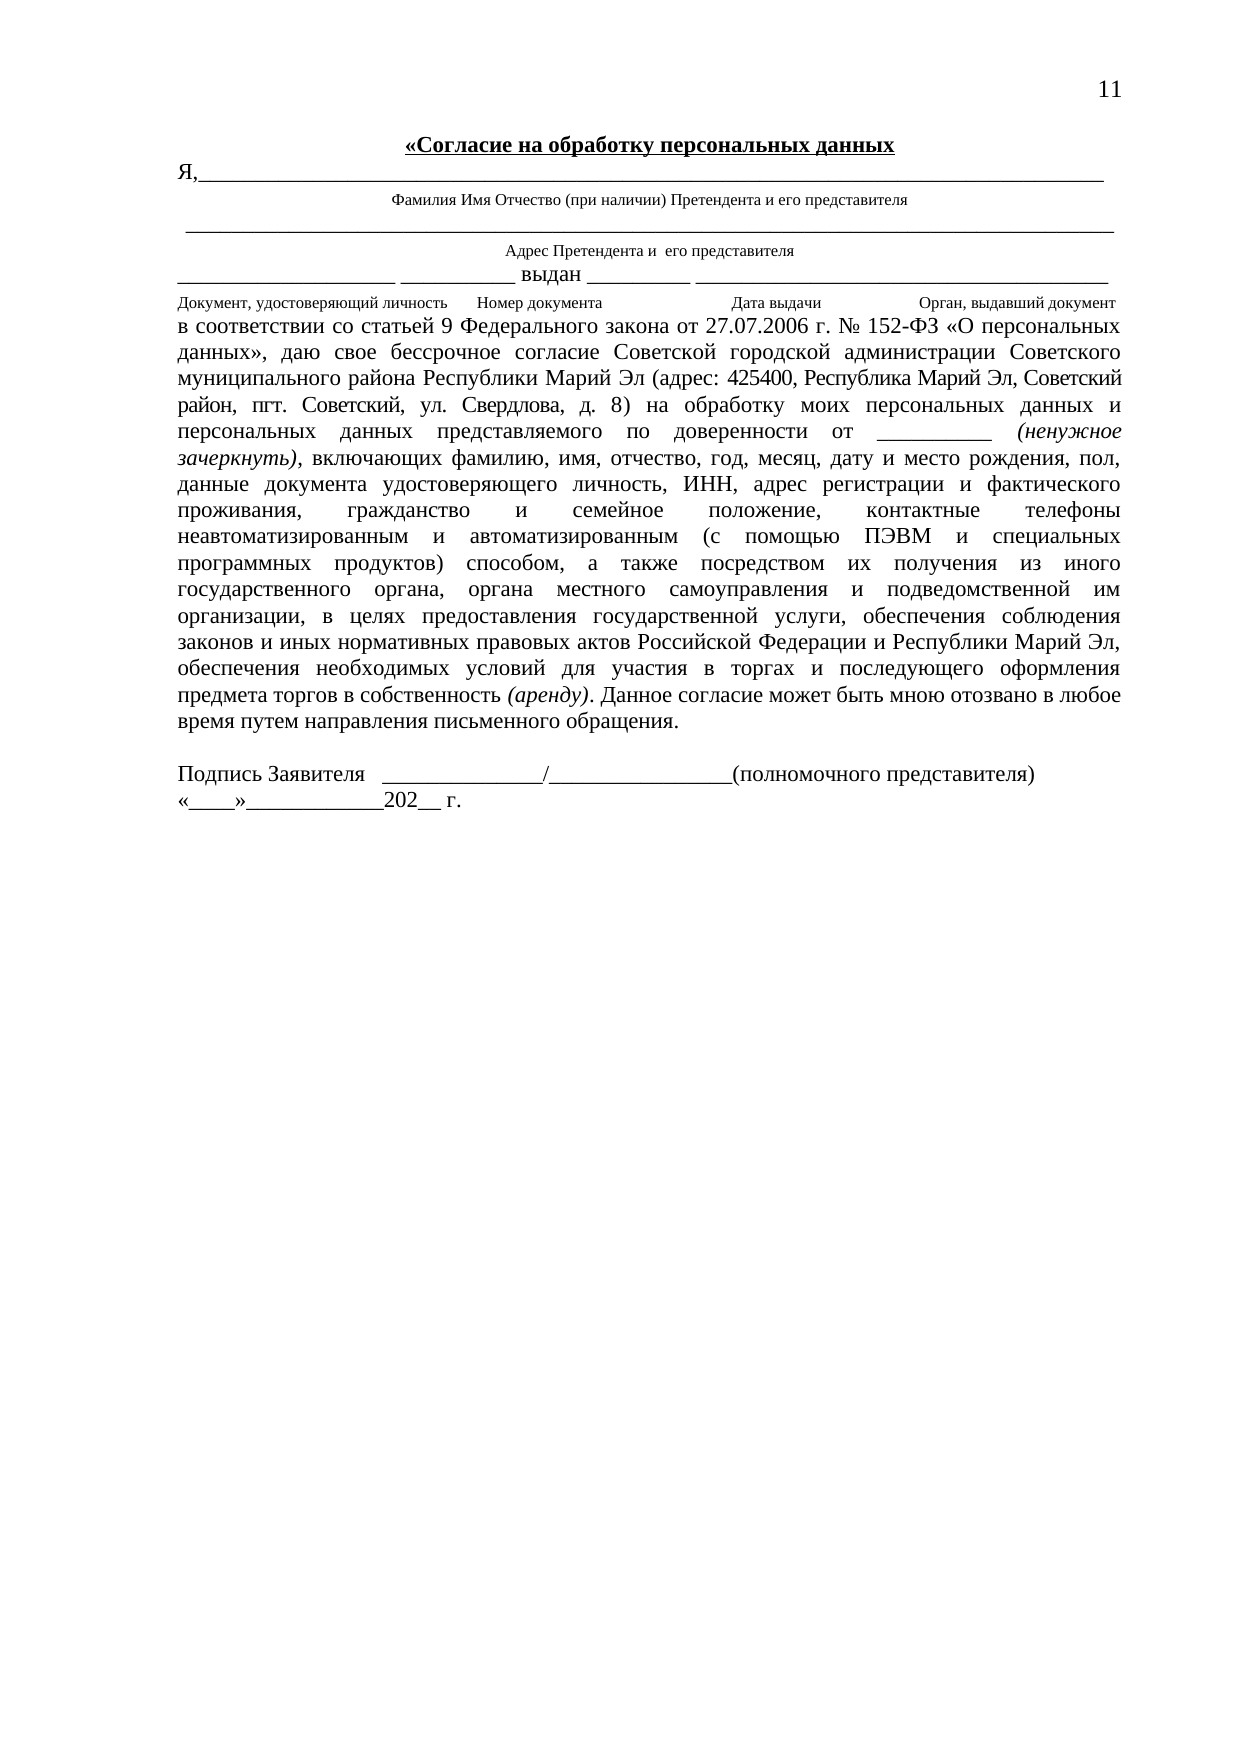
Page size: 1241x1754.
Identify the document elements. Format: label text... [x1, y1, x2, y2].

text Адрес Претендента и его представителя [177, 235, 1122, 260]
text Подпись Заявителя ______________/________________(полномочного представителя) «____»____________202__ г. [177, 760, 1122, 812]
text _________________________________________________________________________________ [177, 209, 1122, 235]
text в соответствии со статьей 9 Федерального закона от 27.07.2006 г. № 152-ФЗ «О персональных данных», даю свое бессрочное согласие Советской городской администрации Советского муниципального района Республики Марий Эл (адрес: 425400, Республика Марий Эл, Советский район, пгт. Советский, ул. Свердлова, д. 8) на обработку моих персональных данных и персональных данных представляемого по доверенности от __________ (ненужное зачеркнуть), включающих фамилию, имя, отчество, год, месяц, дату и место рождения, пол, данные документа удостоверяющего личность, ИНН, адрес регистрации и фактического проживания, гражданство и семейное положение, контактные телефоны неавтоматизированным и автоматизированным (с помощью ПЭВМ и специальных программных продуктов) способом, а также посредством их получения из иного государственного органа, органа местного самоуправления и подведомственной им организации, в целях предоставления государственной услуги, обеспечения соблюдения законов и иных нормативных правовых актов Российской Федерации и Республики Марий Эл, обеспечения необходимых условий для участия в торгах и последующего оформления предмета торгов в собственность (аренду). Данное согласие может быть мною отозвано в любое время путем направления письменного обращения. [177, 312, 1122, 733]
text Фамилия Имя Отчество (при наличии) Претендента и его представителя [177, 184, 1122, 209]
text ___________________ __________ выдан _________ ____________________________________ [177, 260, 1122, 287]
text Документ, удостоверяющий личность Номер документа Дата выдачи Орган, выдавший документ [177, 287, 1122, 312]
text «Согласие на обработку персональных данных [177, 131, 1122, 158]
text Я,_______________________________________________________________________________ [177, 158, 1122, 184]
